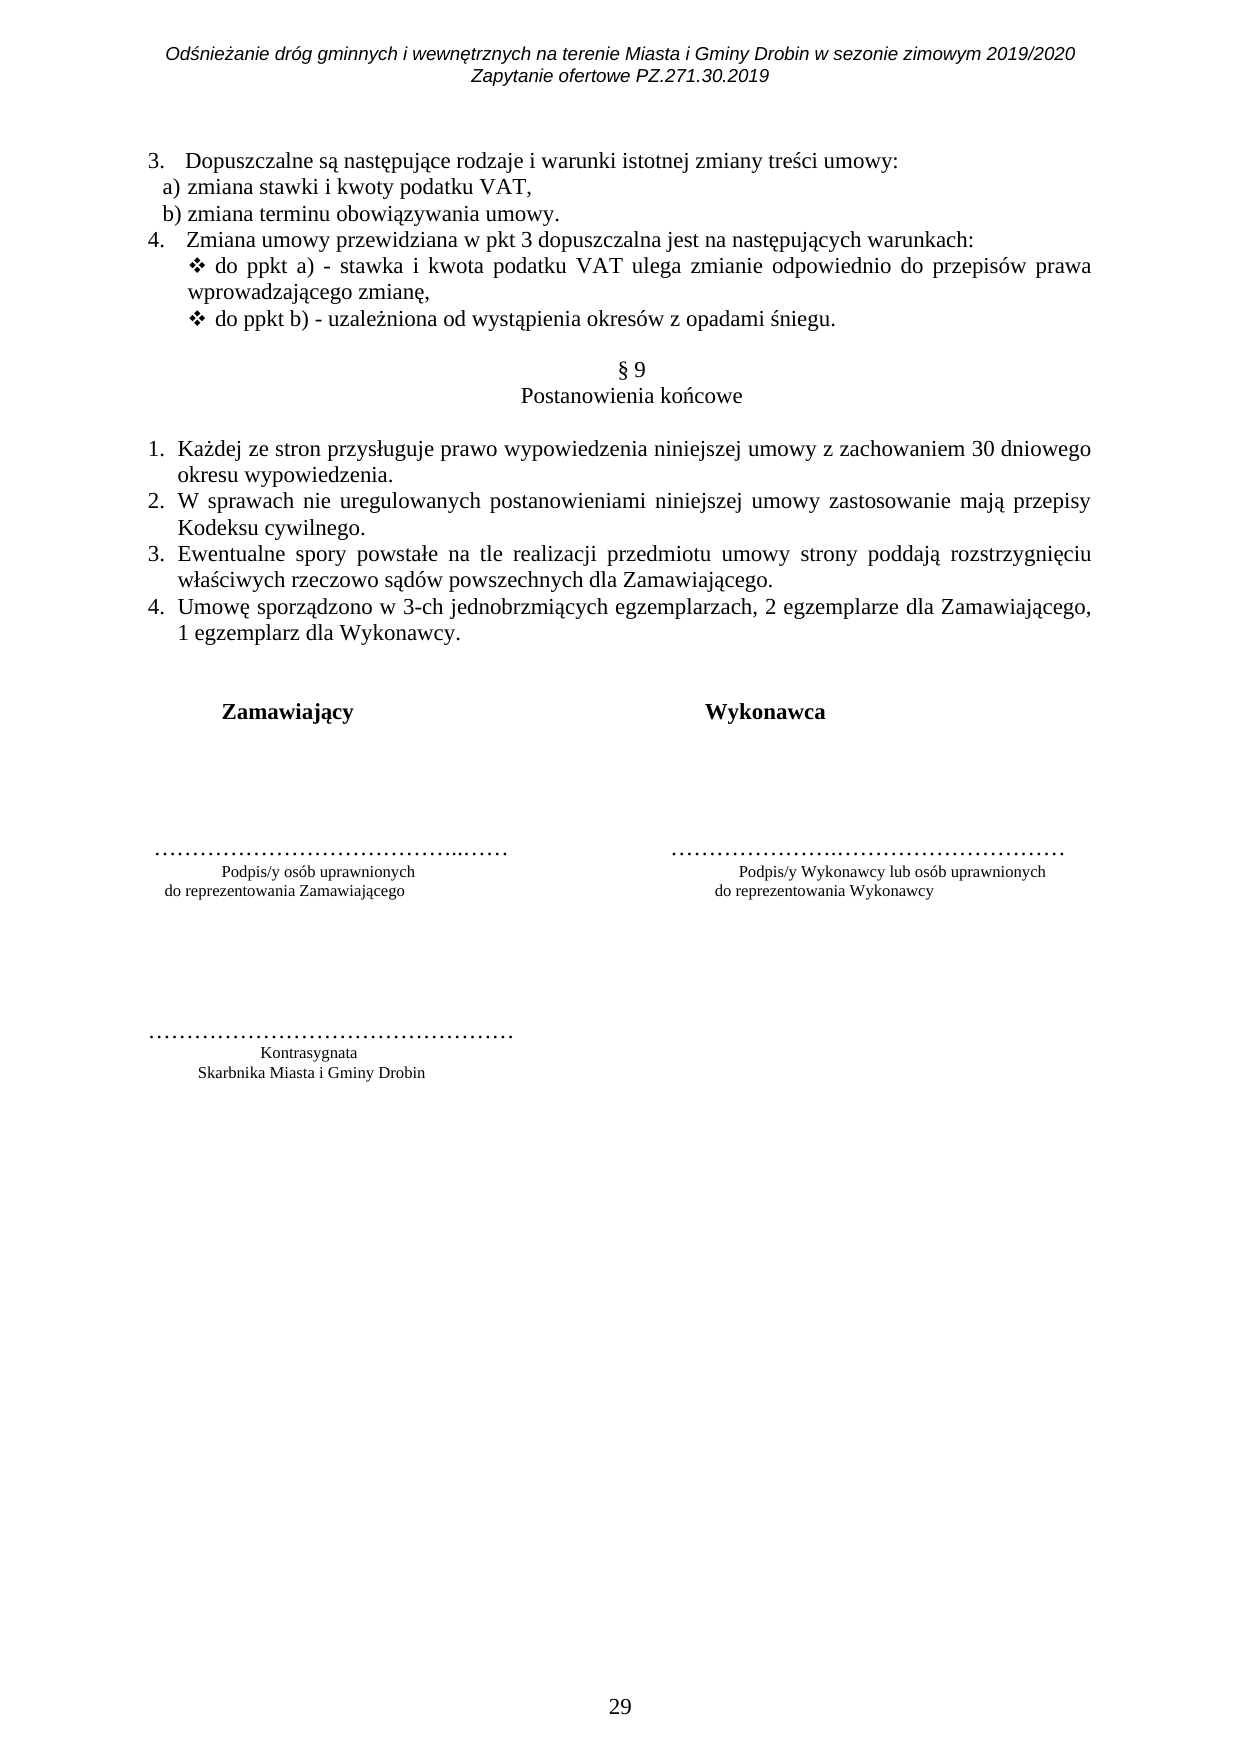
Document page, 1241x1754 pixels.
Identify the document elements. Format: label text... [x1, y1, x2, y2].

list zmiana stawki i kwoty podatku VAT, [162, 174, 1093, 200]
list Każdej ze stron przysługuje prawo wypowiedzenia niniejszej umowy z zachowaniem 30 dniowego okresu wypowiedzenia. [148, 435, 1093, 488]
list Zmiana umowy przewidziana w pkt 3 dopuszczalna jest na następujących warunkach: [148, 226, 1093, 253]
text Postanowienia końcowe [171, 383, 1093, 409]
text ………………………………………… [148, 1017, 1093, 1043]
text §9 [171, 356, 1093, 383]
list zmiana terminu obowiązywania umowy. [162, 200, 1093, 226]
text Podpis/y osób uprawnionych Podpis/y Wykonawcy lub osób uprawnionych [148, 862, 1093, 881]
text do reprezentowania Zamawiającego do reprezentowania Wykonawcy [148, 881, 1093, 900]
text …………………………………..…… ………………….………………………… [148, 833, 1093, 860]
text Zamawiający Wykonawca [221, 698, 1093, 724]
text Skarbnika Miasta i Gminy Drobin [148, 1062, 1093, 1082]
list Umowę sporządzono w 3-ch jednobrzmiących egzemplarzach, 2 egzemplarze dla Zamawiającego, 1 egzemplarz dla Wykonawcy. [148, 593, 1093, 646]
text Kontrasygnata [148, 1043, 1093, 1062]
list do ppkt b) - uzależniona od wystąpienia okresów z opadami śniegu. [187, 305, 1093, 331]
list Dopuszczalne są następujące rodzaje i warunki istotnej zmiany treści umowy: [148, 148, 1093, 174]
list W sprawach nie uregulowanych postanowieniami niniejszej umowy zastosowanie mają przepisy Kodeksu cywilnego. [148, 488, 1093, 540]
list do ppkt a) - stawka i kwota podatku VAT ulega zmianie odpowiednio do przepisów prawa wprowadzającego zmianę, [187, 253, 1093, 305]
list Ewentualne spory powstałe na tle realizacji przedmiotu umowy strony poddają rozstrzygnięciu właściwych rzeczowo sądów powszechnych dla Zamawiającego. [148, 540, 1093, 593]
